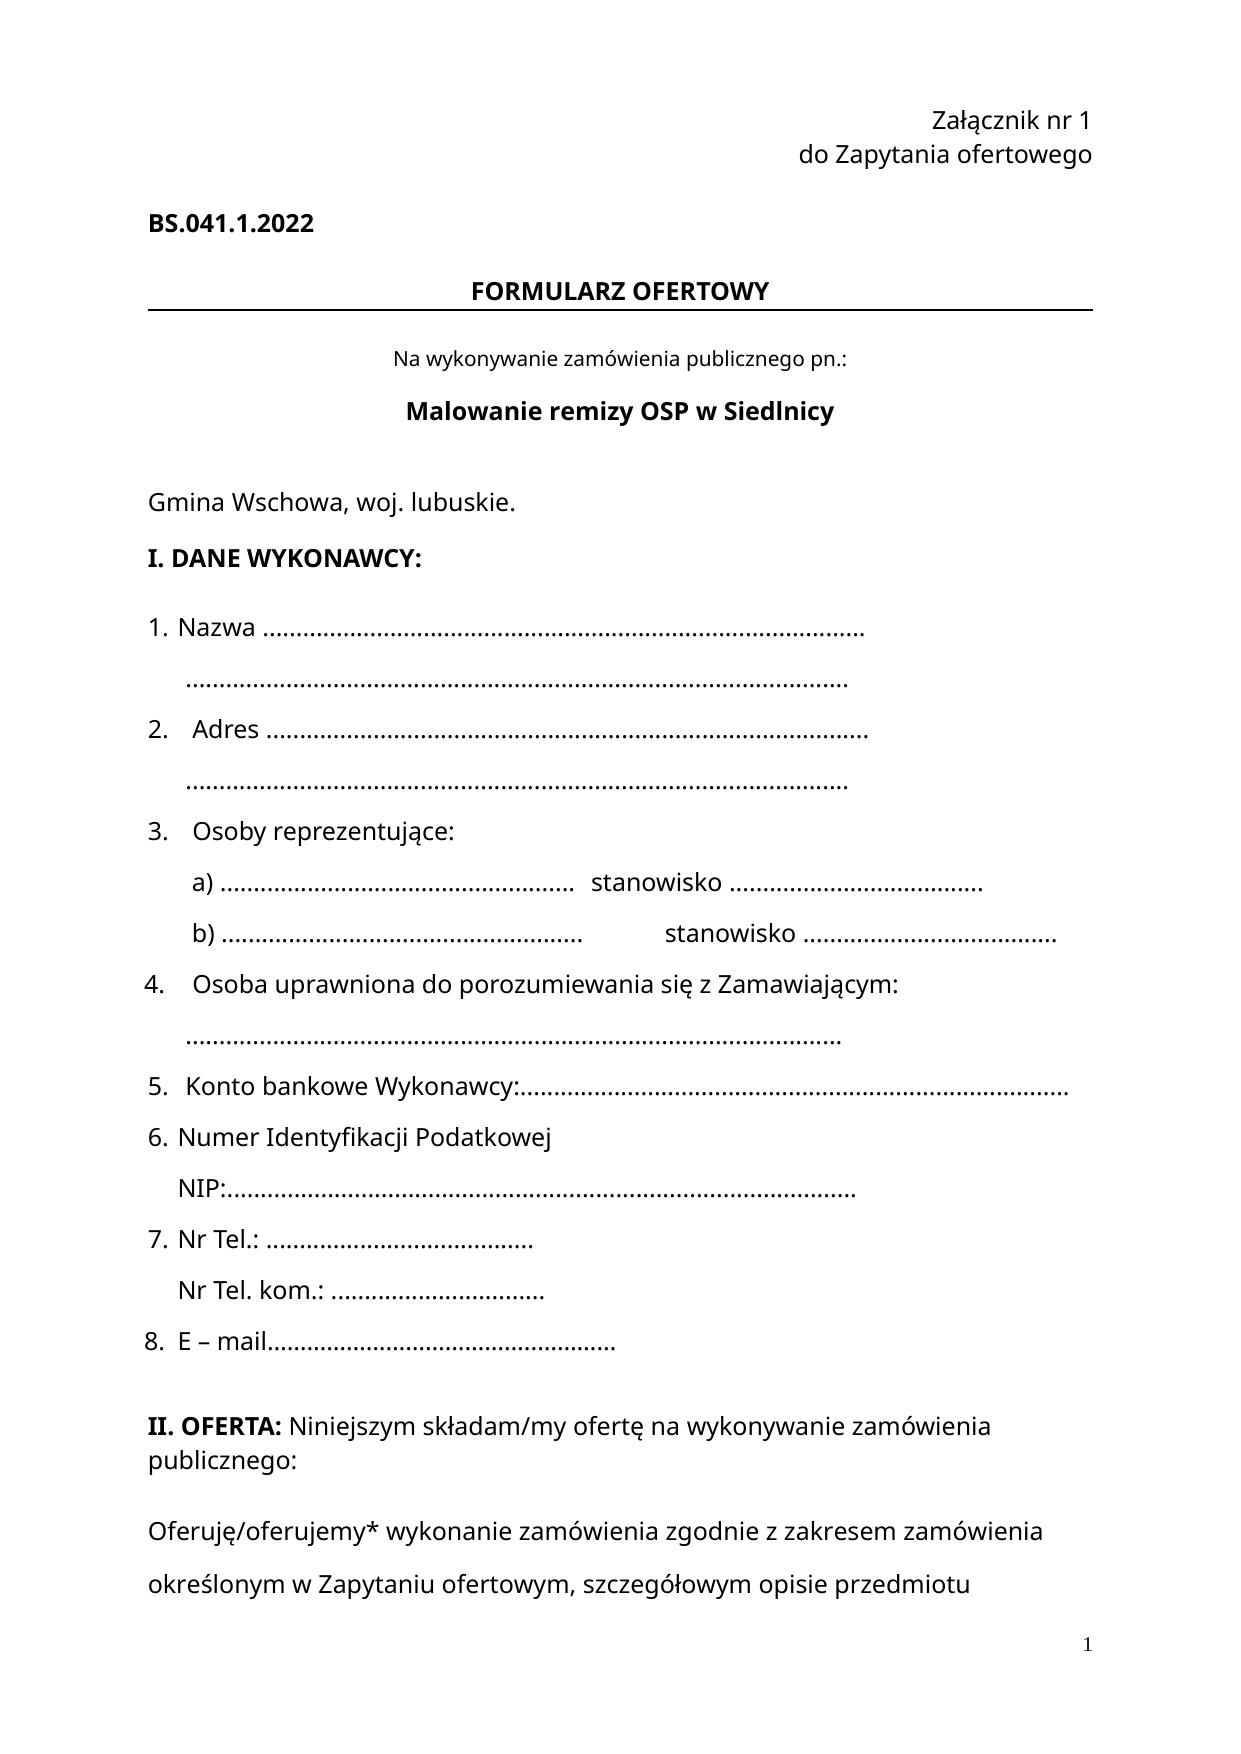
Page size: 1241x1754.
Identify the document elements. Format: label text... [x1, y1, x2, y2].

subtitle FORMULARZ OFERTOWY [148, 273, 1093, 309]
text Załącznik nr 1 [148, 103, 1093, 137]
text a) ..................................................... stanowisko ...................................... [185, 864, 1093, 898]
list Osoba uprawniona do porozumiewania się z Zamawiającym: [144, 967, 1093, 1001]
list E – mail…………………………………..………… [144, 1324, 1093, 1358]
text Malowanie remizy OSP w Siedlnicy [147, 393, 1093, 427]
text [148, 1512, 1093, 1601]
text b) ...................................................... stanowisko ...................................... [185, 916, 1093, 949]
text BS.041.1.2022 [148, 205, 1093, 239]
text Na wykonywanie zamówienia publicznego pn.: [148, 344, 1093, 373]
text do Zapytania ofertowego [148, 137, 1093, 171]
list Adres .......................................................................................... [148, 711, 1093, 745]
list Numer Identyfikacji Podatkowej NIP:.............................................................................................. [148, 1120, 1093, 1205]
text ................................................................................................... [185, 660, 1093, 694]
list Konto bankowe Wykonawcy:.................................................................................. [148, 1069, 1093, 1103]
list Osoby reprezentujące: [148, 813, 1093, 847]
text Gmina Wschowa, woj. lubuskie. [148, 484, 1093, 518]
list Nr Tel.: ........................................ [148, 1222, 1093, 1256]
text ................................................................................................... [185, 762, 1093, 796]
text .................................................................................................. [185, 1018, 1093, 1052]
subtitle II. OFERTA: Niniejszym składam/my ofertę na wykonywanie zamówienia publicznego: [148, 1409, 1093, 1477]
subtitle I. DANE WYKONAWCY: [148, 541, 1093, 575]
text Nr Tel. kom.: ................................ [177, 1273, 1093, 1307]
list Nazwa .......................................................................................... [148, 609, 1093, 643]
